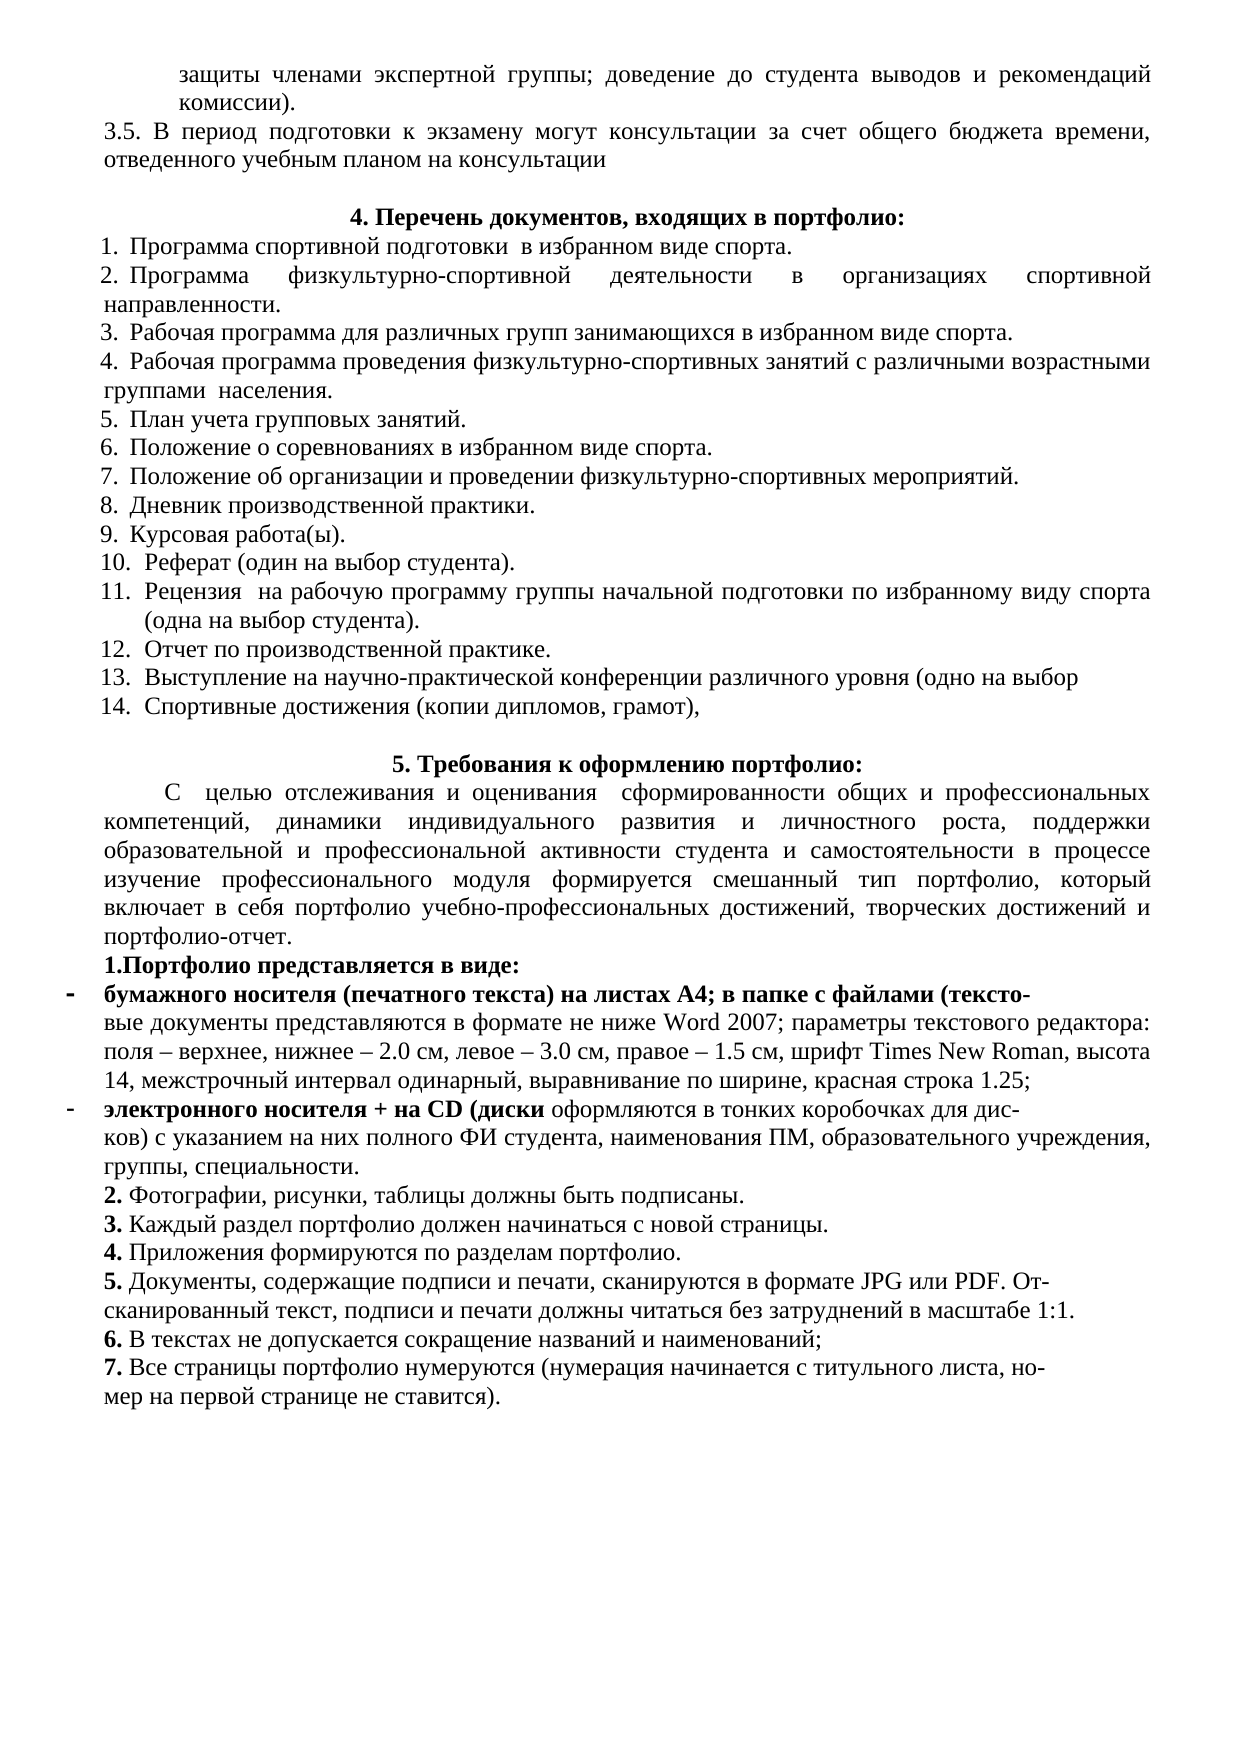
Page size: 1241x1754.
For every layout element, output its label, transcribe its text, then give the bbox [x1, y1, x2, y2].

text 3. Каждый раздел портфолио должен начинаться с новой страницы. [103, 1209, 1152, 1237]
text сканированный текст, подписи и печати должны читаться без затруднений в масштабе 1:1. [103, 1295, 1152, 1324]
list бумажного носителя (печатного текста) на листах А4; в папке с файлами (тексто- [66, 979, 1152, 1007]
text С целью отслеживания и оценивания сформированности общих и профессиональных компетенций, динамики индивидуального развития и личностного роста, поддержки образовательной и профессиональной активности студента и самостоятельности в процессе изучение профессионального модуля формируется смешанный тип портфолио, который включает в себя портфолио учебно-профессиональных достижений, творческих достижений и портфолио-отчет. [103, 777, 1152, 950]
list Рабочая программа проведения физкультурно-спортивных занятий с различными возрастными группами населения. [100, 346, 1152, 404]
list электронного носителя + на CD (диски оформляются в тонких коробочках для дис- [66, 1094, 1152, 1122]
text 5. Требования к оформлению портфолио: [103, 749, 1152, 777]
list План учета групповых занятий. [100, 404, 1152, 432]
text мер на первой странице не ставится). [103, 1381, 1152, 1410]
list Выступление на научно-практической конференции различного уровня (одно на выбор [100, 662, 1152, 691]
text защиты членами экспертной группы; доведение до студента выводов и рекомендаций комиссии). [178, 59, 1152, 116]
text 3.5. В период подготовки к экзамену могут консультации за счет общего бюджета времени, отведенного учебным планом на консультации [103, 116, 1152, 174]
list Положение об организации и проведении физкультурно-спортивных мероприятий. [100, 461, 1152, 490]
list Отчет по производственной практике. [100, 634, 1152, 662]
text 1.Портфолио представляется в виде: [103, 950, 1152, 979]
text 6. В текстах не допускается сокращение названий и наименований; [103, 1324, 1152, 1352]
list Курсовая работа(ы). [100, 519, 1152, 547]
text 4. Перечень документов, входящих в портфолио: [103, 202, 1152, 231]
list Программа спортивной подготовки в избранном виде спорта. [100, 231, 1152, 260]
list Реферат (один на выбор студента). [100, 547, 1152, 576]
text 5. Документы, содержащие подписи и печати, сканируются в формате JPG или PDF. От- [103, 1266, 1152, 1295]
list Программа физкультурно-спортивной деятельности в организациях спортивной направленности. [100, 260, 1152, 317]
text 4. Приложения формируются по разделам портфолио. [103, 1237, 1152, 1266]
text ков) с указанием на них полного ФИ студента, наименования ПМ, образовательного учреждения, группы, специальности. [103, 1122, 1152, 1180]
text вые документы представляются в формате не ниже Word 2007; параметры текстового редактора: поля – верхнее, нижнее – , левое – , правое – , шрифт Times New Roman, высота 14, межстрочный интервал одинарный, выравнивание по ширине, красная строка 1.25; [103, 1007, 1152, 1094]
list Положение о соревнованиях в избранном виде спорта. [100, 432, 1152, 461]
list Дневник производственной практики. [100, 490, 1152, 519]
list Спортивные достижения (копии дипломов, грамот), [100, 691, 1152, 720]
list Рабочая программа для различных групп занимающихся в избранном виде спорта. [100, 317, 1152, 346]
text 7. Все страницы портфолио нумеруются (нумерация начинается с титульного листа, но- [103, 1352, 1152, 1381]
list Рецензия на рабочую программу группы начальной подготовки по избранному виду спорта (одна на выбор студента). [100, 576, 1152, 634]
text 2. Фотографии, рисунки, таблицы должны быть подписаны. [103, 1180, 1152, 1209]
